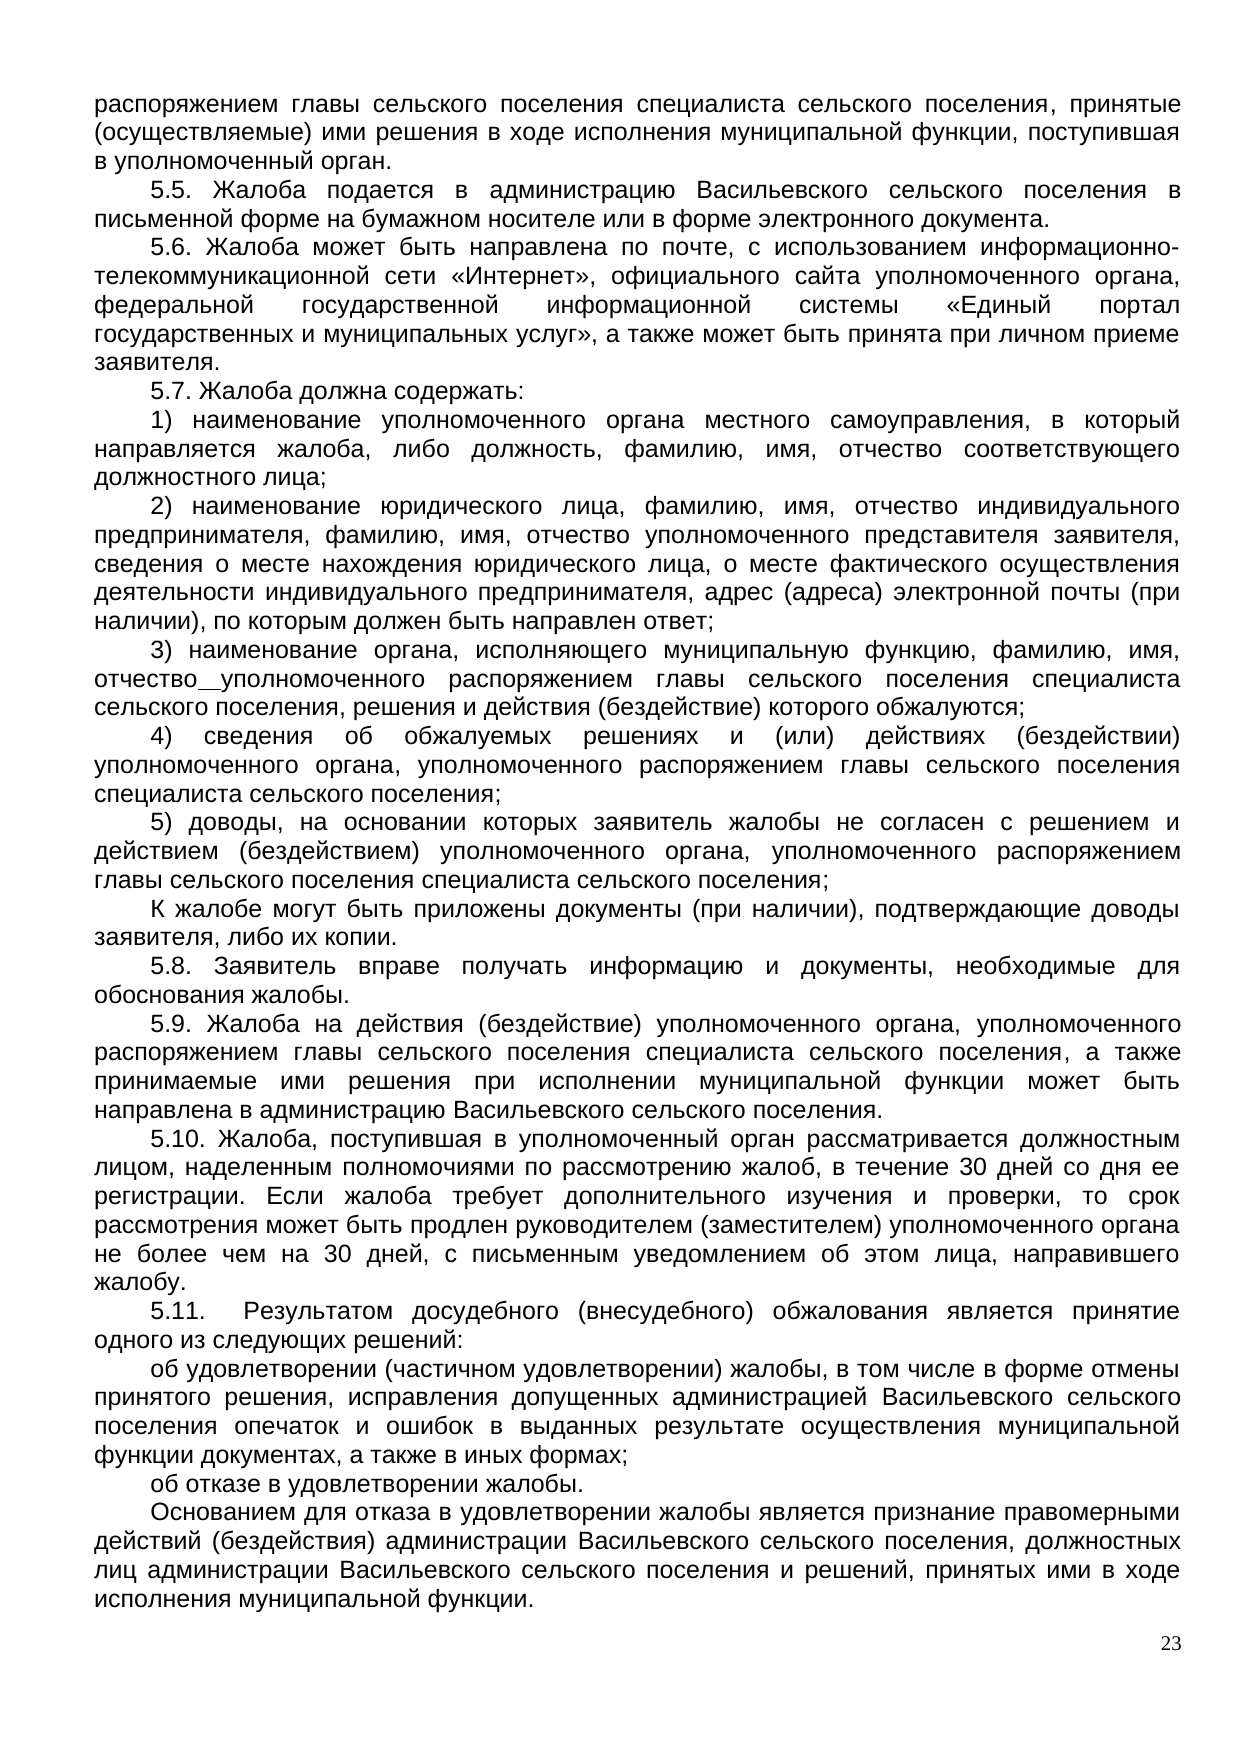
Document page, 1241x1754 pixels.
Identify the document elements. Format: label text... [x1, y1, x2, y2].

text 1) наименование уполномоченного органа местного самоуправления, в который направляется жалоба, либо должность, фамилию, имя, отчество соответствующего должностного лица; [94, 405, 1181, 491]
text Основанием для отказа в удовлетворении жалобы является признание правомерными действий (бездействия) администрации Васильевского сельского поселения, должностных лиц администрации Васильевского сельского поселения и решений, принятых ими в ходе исполнения муниципальной функции. [94, 1497, 1181, 1612]
text 3) наименование органа, исполняющего муниципальную функцию, фамилию, имя, отчество уполномоченного распоряжением главы сельского поселения специалиста сельского поселения, решения и действия (бездействие) которого обжалуются; [94, 635, 1181, 721]
text об отказе в удовлетворении жалобы. [94, 1469, 1181, 1497]
text 5.7. Жалоба должна содержать: [94, 376, 1181, 405]
text об удовлетворении (частичном удовлетворении) жалобы, в том числе в форме отмены принятого решения, исправления допущенных администрацией Васильевского сельского поселения опечаток и ошибок в выданных результате осуществления муниципальной функции документах, а также в иных формах; [94, 1354, 1181, 1469]
text 5.10. Жалоба, поступившая в уполномоченный орган рассматривается должностным лицом, наделенным полномочиями по рассмотрению жалоб, в течение 30 дней со дня ее регистрации. Если жалоба требует дополнительного изучения и проверки, то срок рассмотрения может быть продлен руководителем (заместителем) уполномоченного органа не более чем на 30 дней, с письменным уведомлением об этом лица, направившего жалобу. [94, 1124, 1181, 1296]
text 5.6. Жалоба может быть направлена по почте, с использованием информационно-телекоммуникационной сети «Интернет», официального сайта уполномоченного органа, федеральной государственной информационной системы «Единый портал государственных и муниципальных услуг», а также может быть принята при личном приеме заявителя. [94, 232, 1181, 376]
text 4) сведения об обжалуемых решениях и (или) действиях (бездействии) уполномоченного органа, уполномоченного распоряжением главы сельского поселения специалиста сельского поселения; [94, 721, 1181, 807]
text 5) доводы, на основании которых заявитель жалобы не согласен с решением и действием (бездействием) уполномоченного органа, уполномоченного распоряжением главы сельского поселения специалиста сельского поселения; [94, 807, 1181, 894]
text 2) наименование юридического лица, фамилию, имя, отчество индивидуального предпринимателя, фамилию, имя, отчество уполномоченного представителя заявителя, сведения о месте нахождения юридического лица, о месте фактического осуществления деятельности индивидуального предпринимателя, адрес (адреса) электронной почты (при наличии), по которым должен быть направлен ответ; [94, 491, 1181, 635]
text 5.9. Жалоба на действия (бездействие) уполномоченного органа, уполномоченного распоряжением главы сельского поселения специалиста сельского поселения, а также принимаемые ими решения при исполнении муниципальной функции может быть направлена в администрацию Васильевского сельского поселения. [94, 1009, 1181, 1124]
text 5.8. Заявитель вправе получать информацию и документы, необходимые для обоснования жалобы. [94, 951, 1181, 1009]
text К жалобе могут быть приложены документы (при наличии), подтверждающие доводы заявителя, либо их копии. [94, 894, 1181, 951]
text 5.11. Результатом досудебного (внесудебного) обжалования является принятие одного из следующих решений: [94, 1296, 1181, 1354]
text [94, 89, 1181, 175]
text 5.5. Жалоба подается в администрацию Васильевского сельского поселения в письменной форме на бумажном носителе или в форме электронного документа. [94, 175, 1181, 232]
